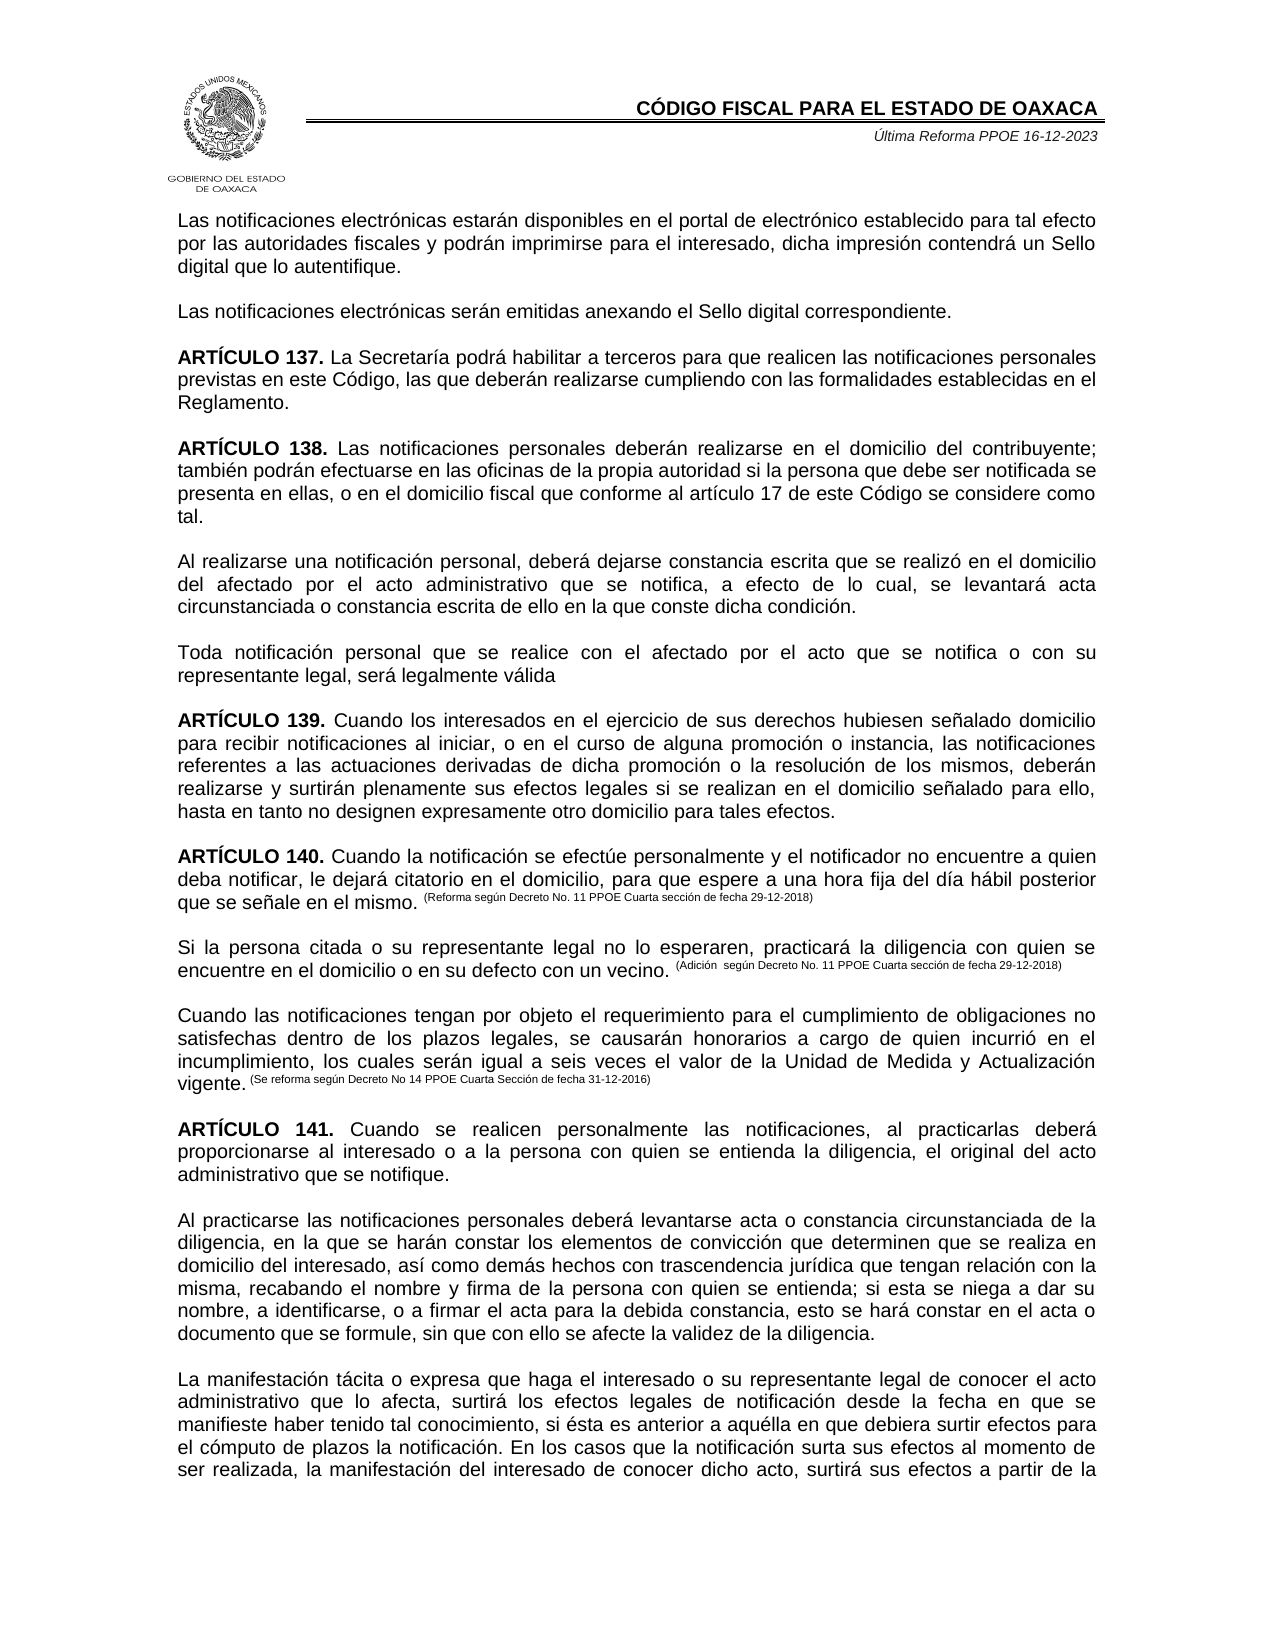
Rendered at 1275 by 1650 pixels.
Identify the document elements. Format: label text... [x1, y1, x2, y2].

text Si la persona citada o su representante legal no lo esperaren, practicará la diligencia con quien se encuentre en el domicilio o en su defecto con un vecino. (Adición según Decreto No. 11 PPOE Cuarta sección de fecha 29-12-2018) [177, 936, 1098, 981]
text Las notificaciones electrónicas serán emitidas anexando el Sello digital correspondiente. [177, 300, 1098, 323]
text Cuando las notificaciones tengan por objeto el requerimiento para el cumplimiento de obligaciones no satisfechas dentro de los plazos legales, se causarán honorarios a cargo de quien incurrió en el incumplimiento, los cuales serán igual a seis veces el valor de la Unidad de Medida y Actualización vigente. (Se reforma según Decreto No 14 PPOE Cuarta Sección de fecha 31-12-2016) [177, 1004, 1098, 1095]
text Al practicarse las notificaciones personales deberá levantarse acta o constancia circunstanciada de la diligencia, en la que se harán constar los elementos de convicción que determinen que se realiza en domicilio del interesado, así como demás hechos con trascendencia jurídica que tengan relación con la misma, recabando el nombre y firma de la persona con quien se entienda; si esta se niega a dar su nombre, a identificarse, o a firmar el acta para la debida constancia, esto se hará constar en el acta o documento que se formule, sin que con ello se afecte la validez de la diligencia. [177, 1208, 1098, 1345]
text Al realizarse una notificación personal, deberá dejarse constancia escrita que se realizó en el domicilio del afectado por el acto administrativo que se notifica, a efecto de lo cual, se levantará acta circunstanciada o constancia escrita de ello en la que conste dicha condición. [177, 550, 1098, 618]
text ARTÍCULO 138. Las notificaciones personales deberán realizarse en el domicilio del contribuyente; también podrán efectuarse en las oficinas de la propia autoridad si la persona que debe ser notificada se presenta en ellas, o en el domicilio fiscal que conforme al artículo 17 de este Código se considere como tal. [177, 436, 1098, 527]
picture [165, 73, 288, 195]
text Las notificaciones electrónicas estarán disponibles en el portal de electrónico establecido para tal efecto por las autoridades fiscales y podrán imprimirse para el interesado, dicha impresión contendrá un Sello digital que lo autentifique. [177, 209, 1098, 277]
text ARTÍCULO 141. Cuando se realicen personalmente las notificaciones, al practicarlas deberá proporcionarse al interesado o a la persona con quien se entienda la diligencia, el original del acto administrativo que se notifique. [177, 1118, 1098, 1186]
text ARTÍCULO 137. La Secretaría podrá habilitar a terceros para que realicen las notificaciones personales previstas en este Código, las que deberán realizarse cumpliendo con las formalidades establecidas en el Reglamento. [177, 346, 1098, 414]
text ARTÍCULO 139. Cuando los interesados en el ejercicio de sus derechos hubiesen señalado domicilio para recibir notificaciones al iniciar, o en el curso de alguna promoción o instancia, las notificaciones referentes a las actuaciones derivadas de dicha promoción o la resolución de los mismos, deberán realizarse y surtirán plenamente sus efectos legales si se realizan en el domicilio señalado para ello, hasta en tanto no designen expresamente otro domicilio para tales efectos. [177, 709, 1098, 822]
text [177, 1367, 1098, 1481]
text Toda notificación personal que se realice con el afectado por el acto que se notifica o con su representante legal, será legalmente válida [177, 641, 1098, 686]
text ARTÍCULO 140. Cuando la notificación se efectúe personalmente y el notificador no encuentre a quien deba notificar, le dejará citatorio en el domicilio, para que espere a una hora fija del día hábil posterior que se señale en el mismo. (Reforma según Decreto No. 11 PPOE Cuarta sección de fecha 29-12-2018) [177, 845, 1098, 913]
